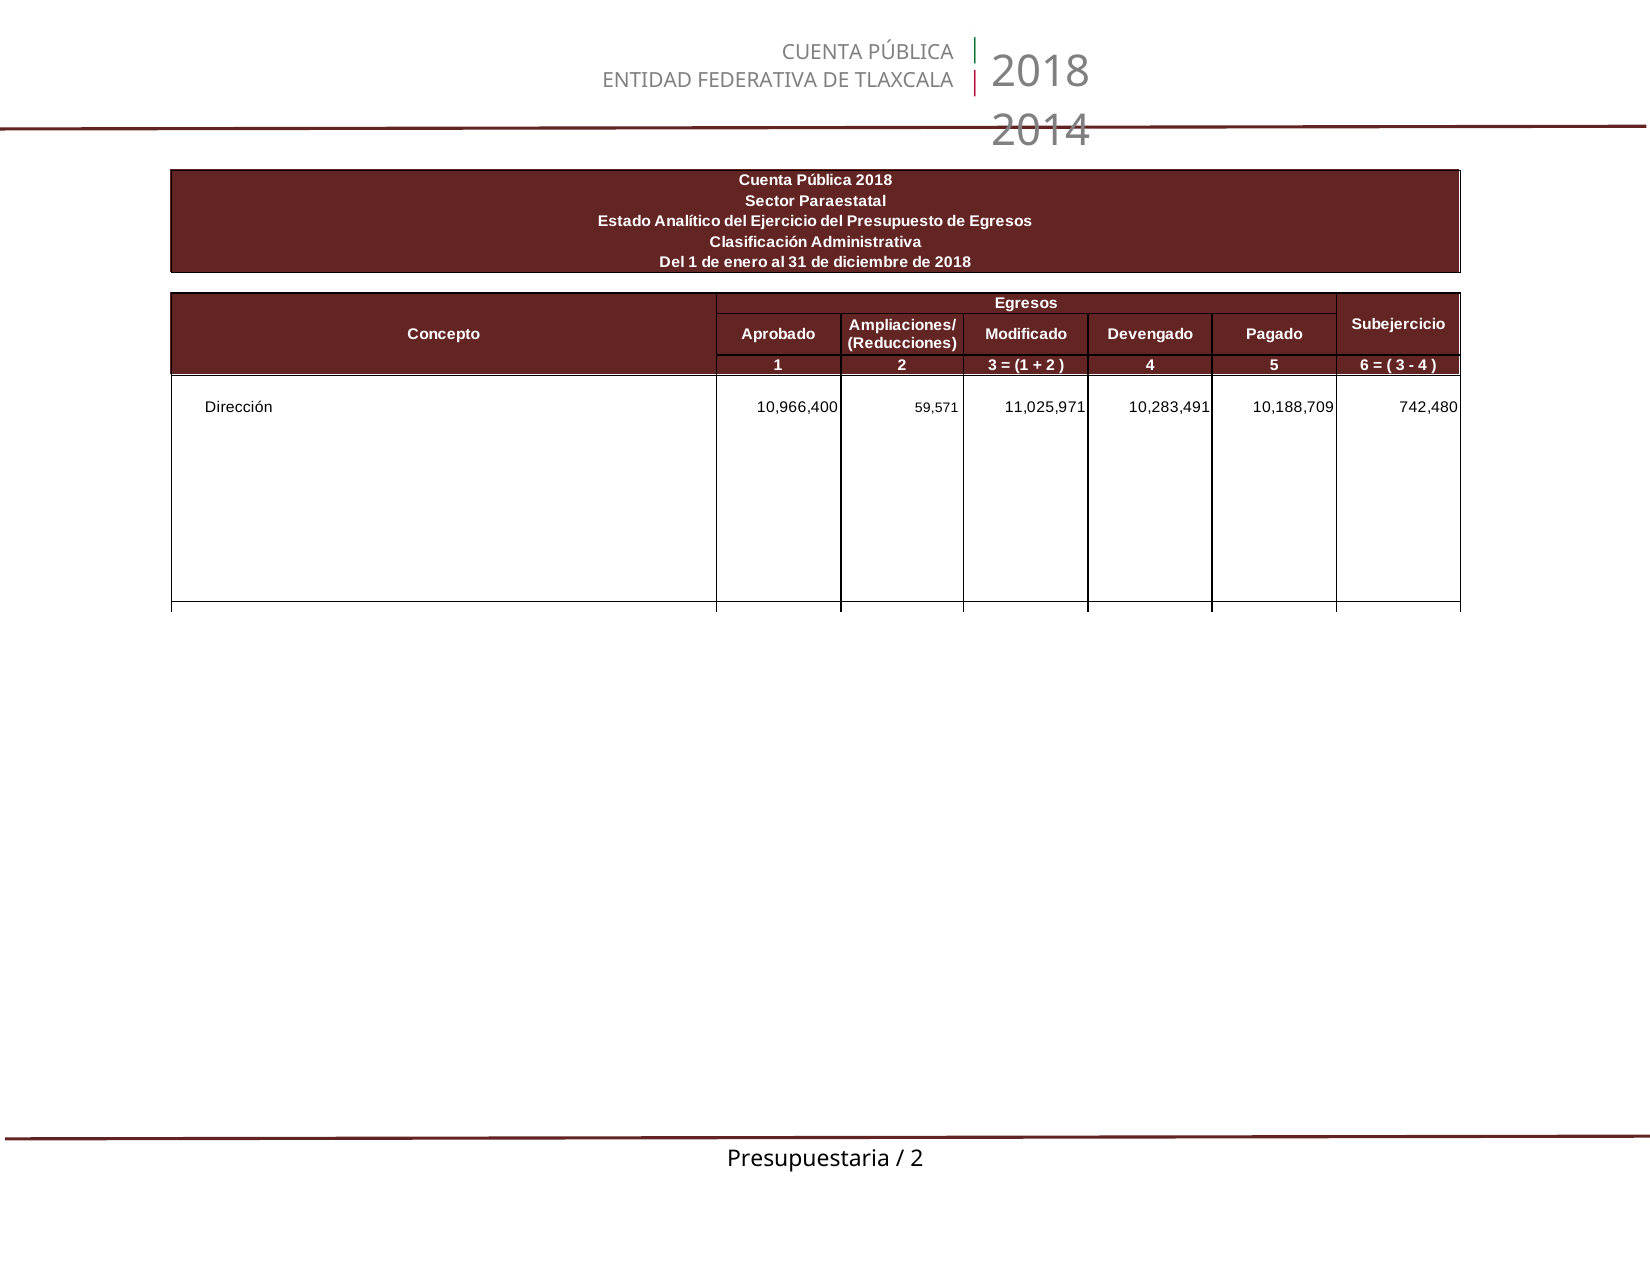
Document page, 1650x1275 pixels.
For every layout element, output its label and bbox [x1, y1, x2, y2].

picture [968, 28, 985, 99]
